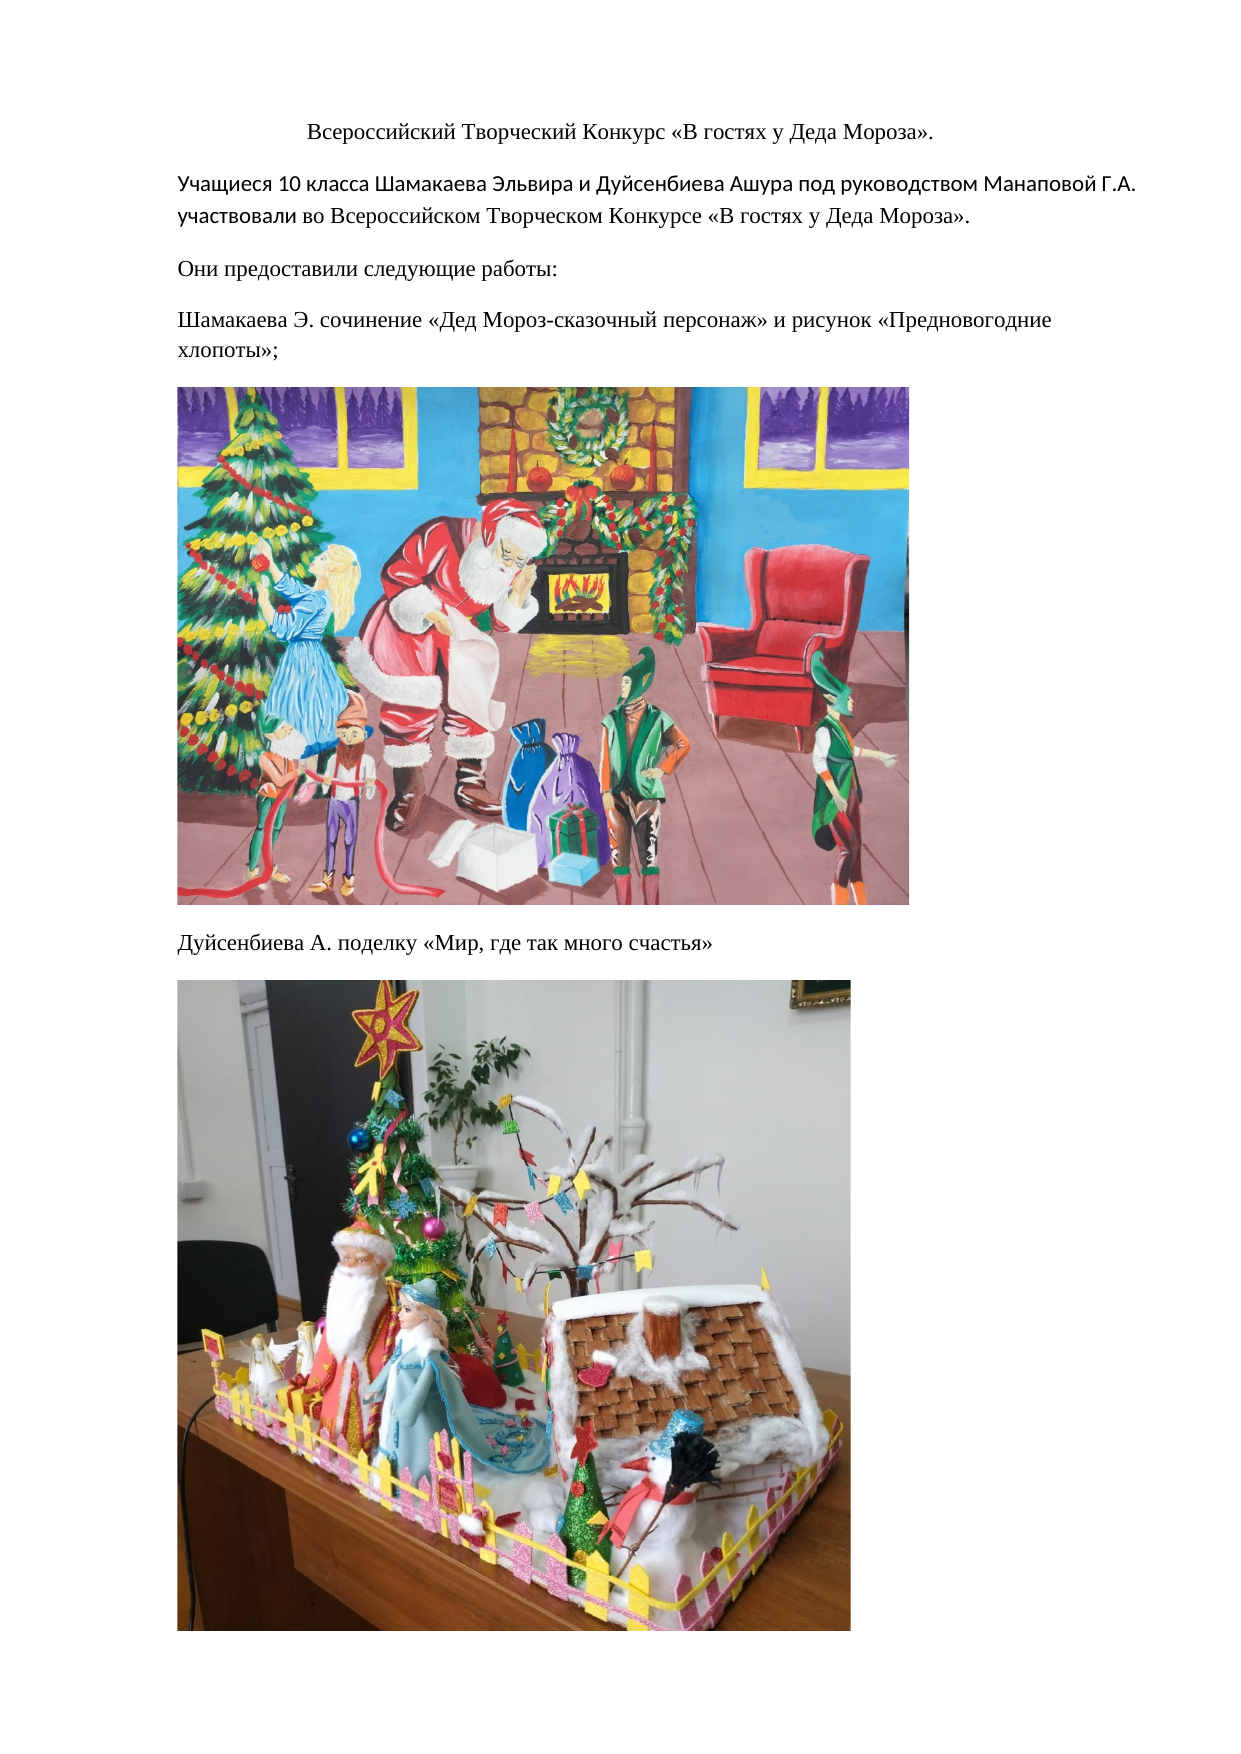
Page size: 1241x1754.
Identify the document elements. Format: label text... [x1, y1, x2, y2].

text Дуйсенбиева А. поделку «Мир, где так много счастья» [177, 929, 1152, 956]
picture [177, 980, 851, 1631]
picture [177, 387, 910, 905]
text Учащиеся 10 класса Шамакаева Эльвира и Дуйсенбиева Ашура под руководством Манаповой Г.А. участвовали во Всероссийском Творческом Конкурсе «В гостях у Деда Мороза». [177, 169, 1152, 230]
text Они предоставили следующие работы: [177, 255, 1152, 281]
text Шамакаева Э. сочинение «Дед Мороз-сказочный персонаж» и рисунок «Предновогодние хлопоты»; [177, 306, 1152, 362]
text Всероссийский Творческий Конкурс «В гостях у Деда Мороза». [177, 118, 1152, 144]
